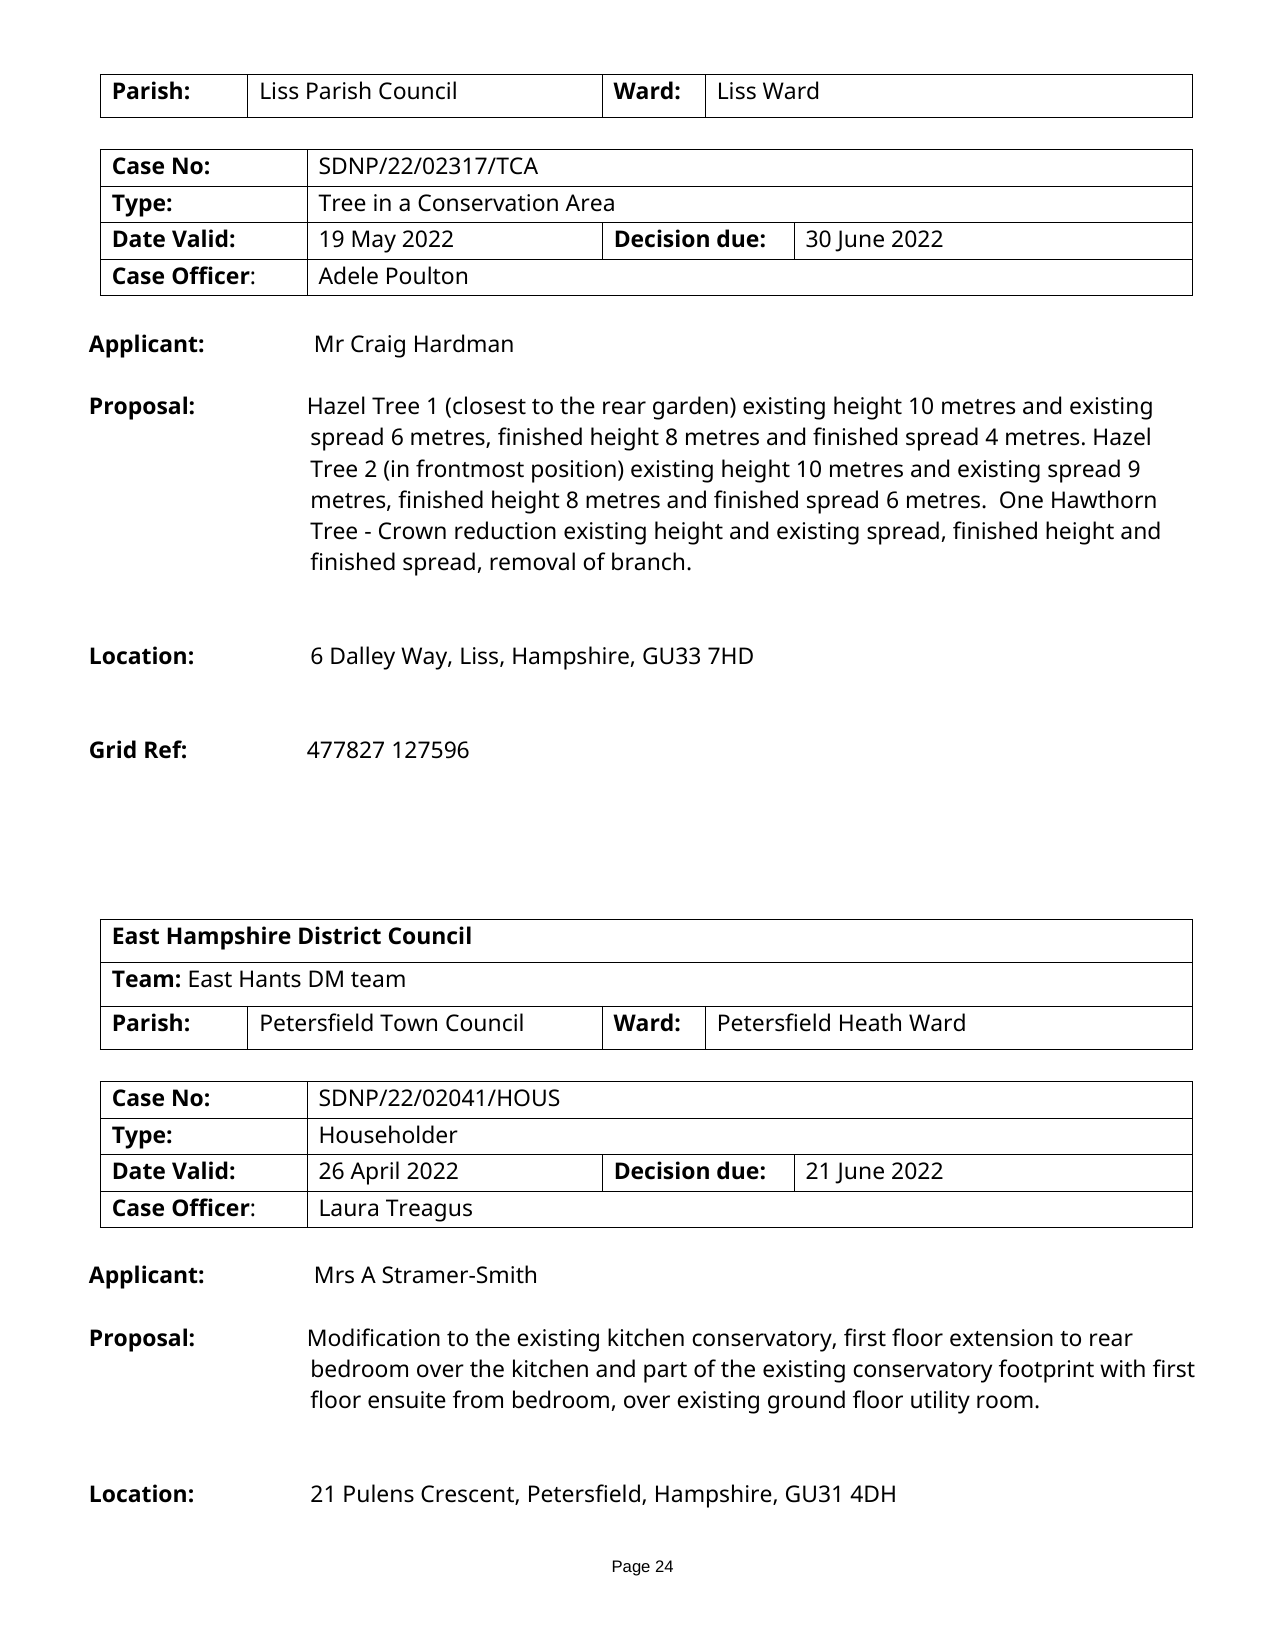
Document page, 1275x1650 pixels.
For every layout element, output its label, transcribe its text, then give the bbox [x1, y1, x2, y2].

table_cell Petersfield Heath Ward [706, 1007, 1192, 1049]
table_cell Householder [308, 1119, 1192, 1154]
table_cell Ward: [603, 75, 705, 117]
table_cell Team: East Hants DM team [101, 963, 1192, 1006]
table_cell 26 April 2022 [308, 1155, 602, 1191]
text Location: 21 Pulens Crescent, Petersfield, Hampshire, GU31 4DH [89, 1478, 1196, 1509]
table_cell Decision due: [603, 223, 794, 259]
table_cell Parish: [101, 1007, 247, 1049]
text Proposal: Hazel Tree 1 (closest to the rear garden) existing height 10 metres and existing spread 6 metres, finished height 8 metres and finished spread 4 metres. Hazel Tree 2 (in frontmost position) existing height 10 metres and existing spread 9 metres, finished height 8 metres and finished spread 6 metres. One Hawthorn Tree - Crown reduction existing height and existing spread, finished height and finished spread, removal of branch. [89, 390, 1196, 577]
table_cell Ward: [603, 1007, 705, 1049]
table_cell Case Officer: [101, 1192, 307, 1227]
text Location: 6 Dalley Way, Liss, Hampshire, GU33 7HD [89, 640, 1196, 671]
table_cell 30 June 2022 [795, 223, 1192, 259]
table_cell Petersfield Town Council [248, 1007, 602, 1049]
text Applicant: Mrs A Stramer-Smith [89, 1259, 1196, 1291]
text Applicant: Mr Craig Hardman [89, 327, 1196, 359]
table_cell Liss Ward [706, 75, 1192, 117]
table_cell Type: [101, 1119, 307, 1154]
table_cell Parish: [101, 75, 247, 117]
table_cell Case Officer: [101, 260, 307, 295]
table_cell Adele Poulton [308, 260, 1192, 295]
text Grid Ref: 477827 127596 [89, 734, 1196, 765]
table_cell Laura Treagus [308, 1192, 1192, 1227]
table_cell 21 June 2022 [795, 1155, 1192, 1191]
table_header Case No: [101, 150, 307, 186]
text Proposal: Modification to the existing kitchen conservatory, first floor extension to rear bedroom over the kitchen and part of the existing conservatory footprint with first floor ensuite from bedroom, over existing ground floor utility room. [89, 1322, 1196, 1416]
table_header Case No: [101, 1082, 307, 1117]
table_cell Date Valid: [101, 1155, 307, 1191]
table_cell Type: [101, 187, 307, 222]
table_cell 19 May 2022 [308, 223, 602, 259]
table_cell Date Valid: [101, 223, 307, 259]
table_header SDNP/22/02317/TCA [308, 150, 1192, 186]
table_cell Decision due: [603, 1155, 794, 1191]
table_cell Tree in a Conservation Area [308, 187, 1192, 222]
table_header East Hampshire District Council [101, 920, 1192, 962]
table_cell Liss Parish Council [248, 75, 602, 117]
table_header SDNP/22/02041/HOUS [308, 1082, 1192, 1117]
